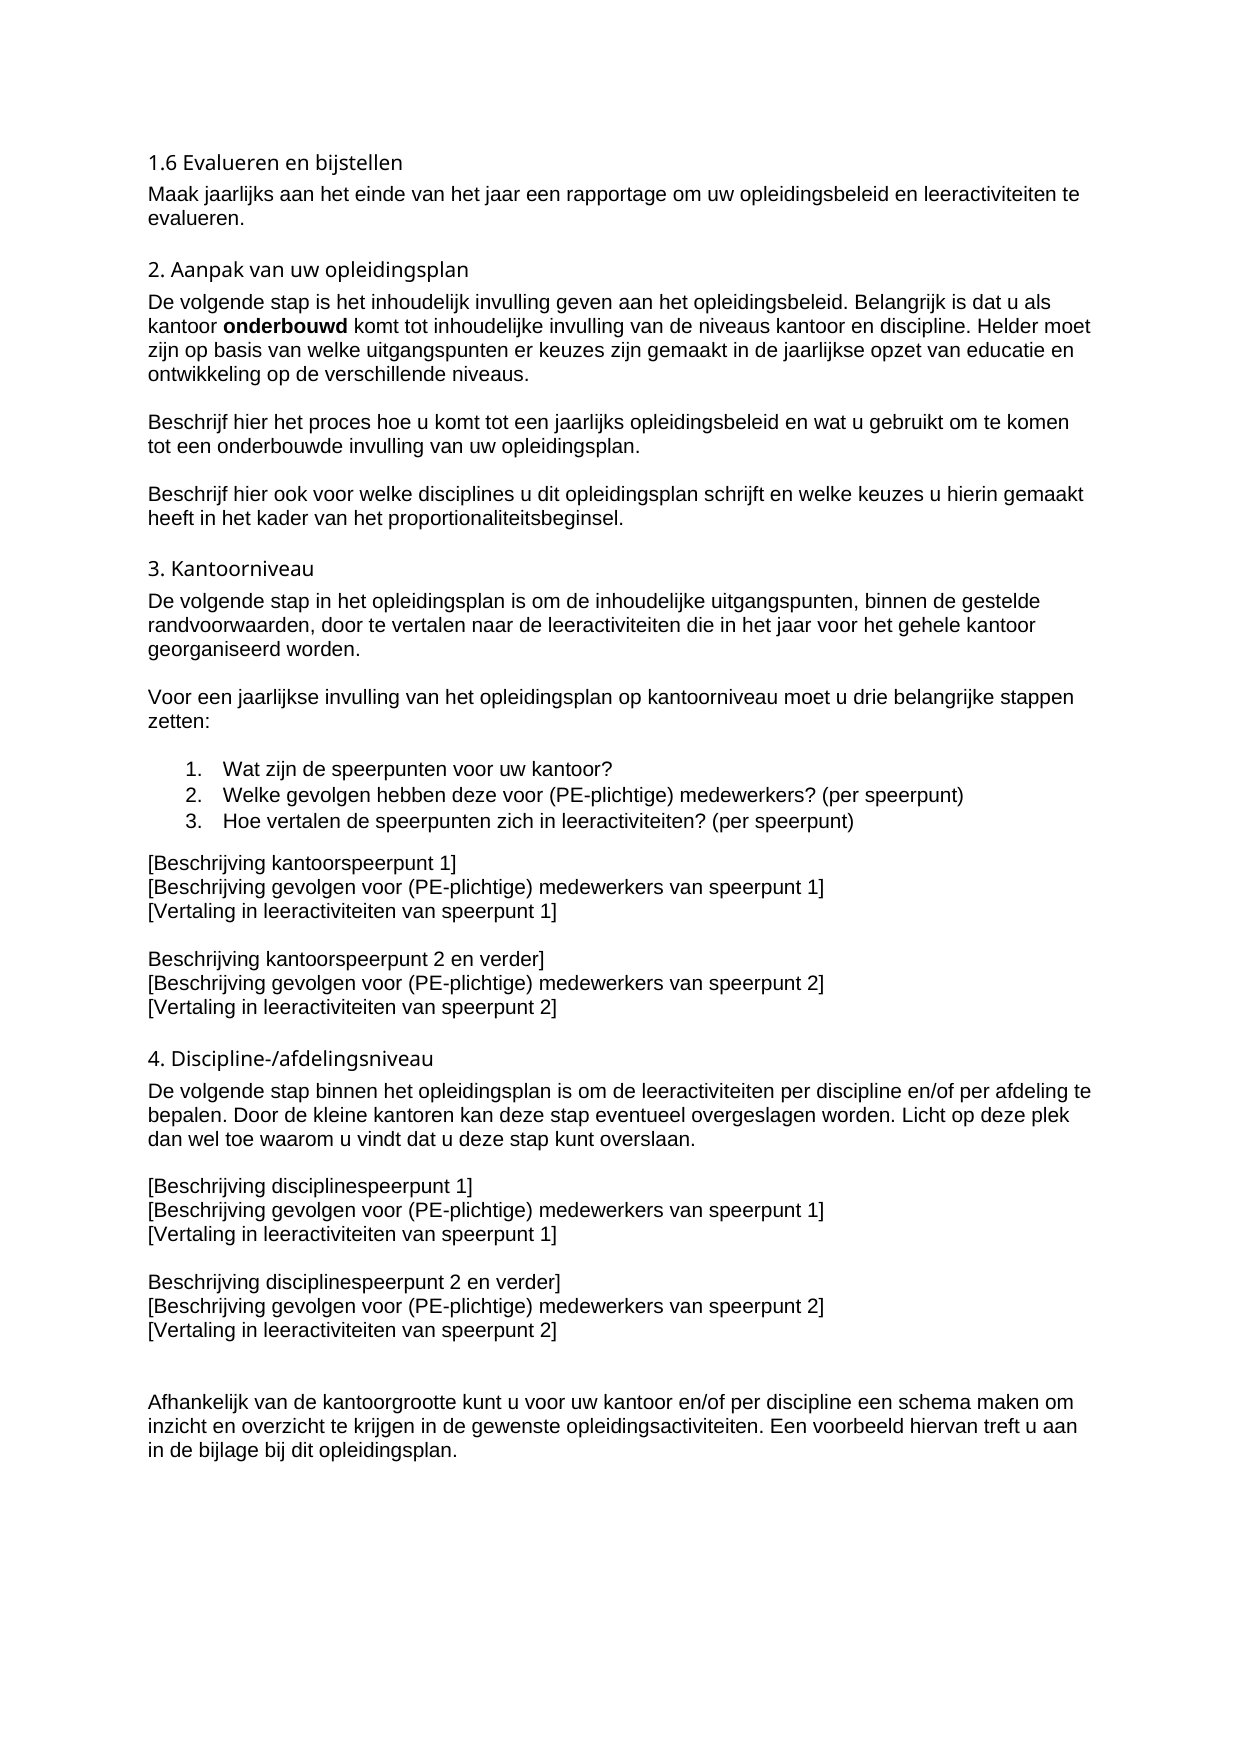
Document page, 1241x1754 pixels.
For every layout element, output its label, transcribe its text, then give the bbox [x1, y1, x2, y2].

text [Beschrijving gevolgen voor (PE-plichtige) medewerkers van speerpunt 2] [148, 1294, 1093, 1318]
text Beschrijving disciplinespeerpunt 2 en verder] [148, 1270, 1093, 1294]
subtitle 2. Aanpak van uw opleidingsplan [148, 255, 1093, 284]
text De volgende stap binnen het opleidingsplan is om de leeractiviteiten per discipline en/of per afdeling te bepalen. Door de kleine kantoren kan deze stap eventueel overgeslagen worden. Licht op deze plek dan wel toe waarom u vindt dat u deze stap kunt overslaan. [148, 1078, 1093, 1150]
text De volgende stap in het opleidingsplan is om de inhoudelijke uitgangspunten, binnen de gestelde randvoorwaarden, door te vertalen naar de leeractiviteiten die in het jaar voor het gehele kantoor georganiseerd worden. [148, 589, 1093, 661]
text De volgende stap is het inhoudelijk invulling geven aan het opleidingsbeleid. Belangrijk is dat u als kantoor onderbouwd komt tot inhoudelijke invulling van de niveaus kantoor en discipline. Helder moet zijn op basis van welke uitgangspunten er keuzes zijn gemaakt in de jaarlijkse opzet van educatie en ontwikkeling op de verschillende niveaus. [148, 290, 1093, 386]
subtitle 3. Kantoorniveau [148, 554, 1093, 583]
text [Vertaling in leeractiviteiten van speerpunt 1] [148, 899, 1093, 923]
text [Beschrijving gevolgen voor (PE-plichtige) medewerkers van speerpunt 1] [148, 1198, 1093, 1222]
subtitle 4. Discipline-/afdelingsniveau [148, 1044, 1093, 1072]
list Hoe vertalen de speerpunten zich in leeractiviteiten? (per speerpunt) [185, 808, 1093, 832]
text [Vertaling in leeractiviteiten van speerpunt 1] [148, 1222, 1093, 1246]
text Afhankelijk van de kantoorgrootte kunt u voor uw kantoor en/of per discipline een schema maken om inzicht en overzicht te krijgen in de gewenste opleidingsactiviteiten. Een voorbeeld hiervan treft u aan in de bijlage bij dit opleidingsplan. [148, 1390, 1093, 1486]
text [Vertaling in leeractiviteiten van speerpunt 2] [148, 995, 1093, 1019]
text Beschrijving kantoorspeerpunt 2 en verder] [148, 947, 1093, 971]
text Maak jaarlijks aan het einde van het jaar een rapportage om uw opleidingsbeleid en leeractiviteiten te evalueren. [148, 182, 1093, 230]
text [Beschrijving gevolgen voor (PE-plichtige) medewerkers van speerpunt 1] [148, 875, 1093, 899]
text [Beschrijving kantoorspeerpunt 1] [148, 851, 1093, 875]
text Beschrijf hier het proces hoe u komt tot een jaarlijks opleidingsbeleid en wat u gebruikt om te komen tot een onderbouwde invulling van uw opleidingsplan. [148, 410, 1093, 458]
text [Beschrijving disciplinespeerpunt 1] [148, 1174, 1093, 1198]
text [Vertaling in leeractiviteiten van speerpunt 2] [148, 1318, 1093, 1342]
subtitle 1.6 Evalueren en bijstellen [148, 148, 1093, 176]
text [Beschrijving gevolgen voor (PE-plichtige) medewerkers van speerpunt 2] [148, 971, 1093, 995]
list Welke gevolgen hebben deze voor (PE-plichtige) medewerkers? (per speerpunt) [185, 783, 1093, 807]
text Voor een jaarlijkse invulling van het opleidingsplan op kantoorniveau moet u drie belangrijke stappen zetten: [148, 685, 1093, 733]
text Beschrijf hier ook voor welke disciplines u dit opleidingsplan schrijft en welke keuzes u hierin gemaakt heeft in het kader van het proportionaliteitsbeginsel. [148, 482, 1093, 529]
list Wat zijn de speerpunten voor uw kantoor? [185, 757, 1093, 781]
